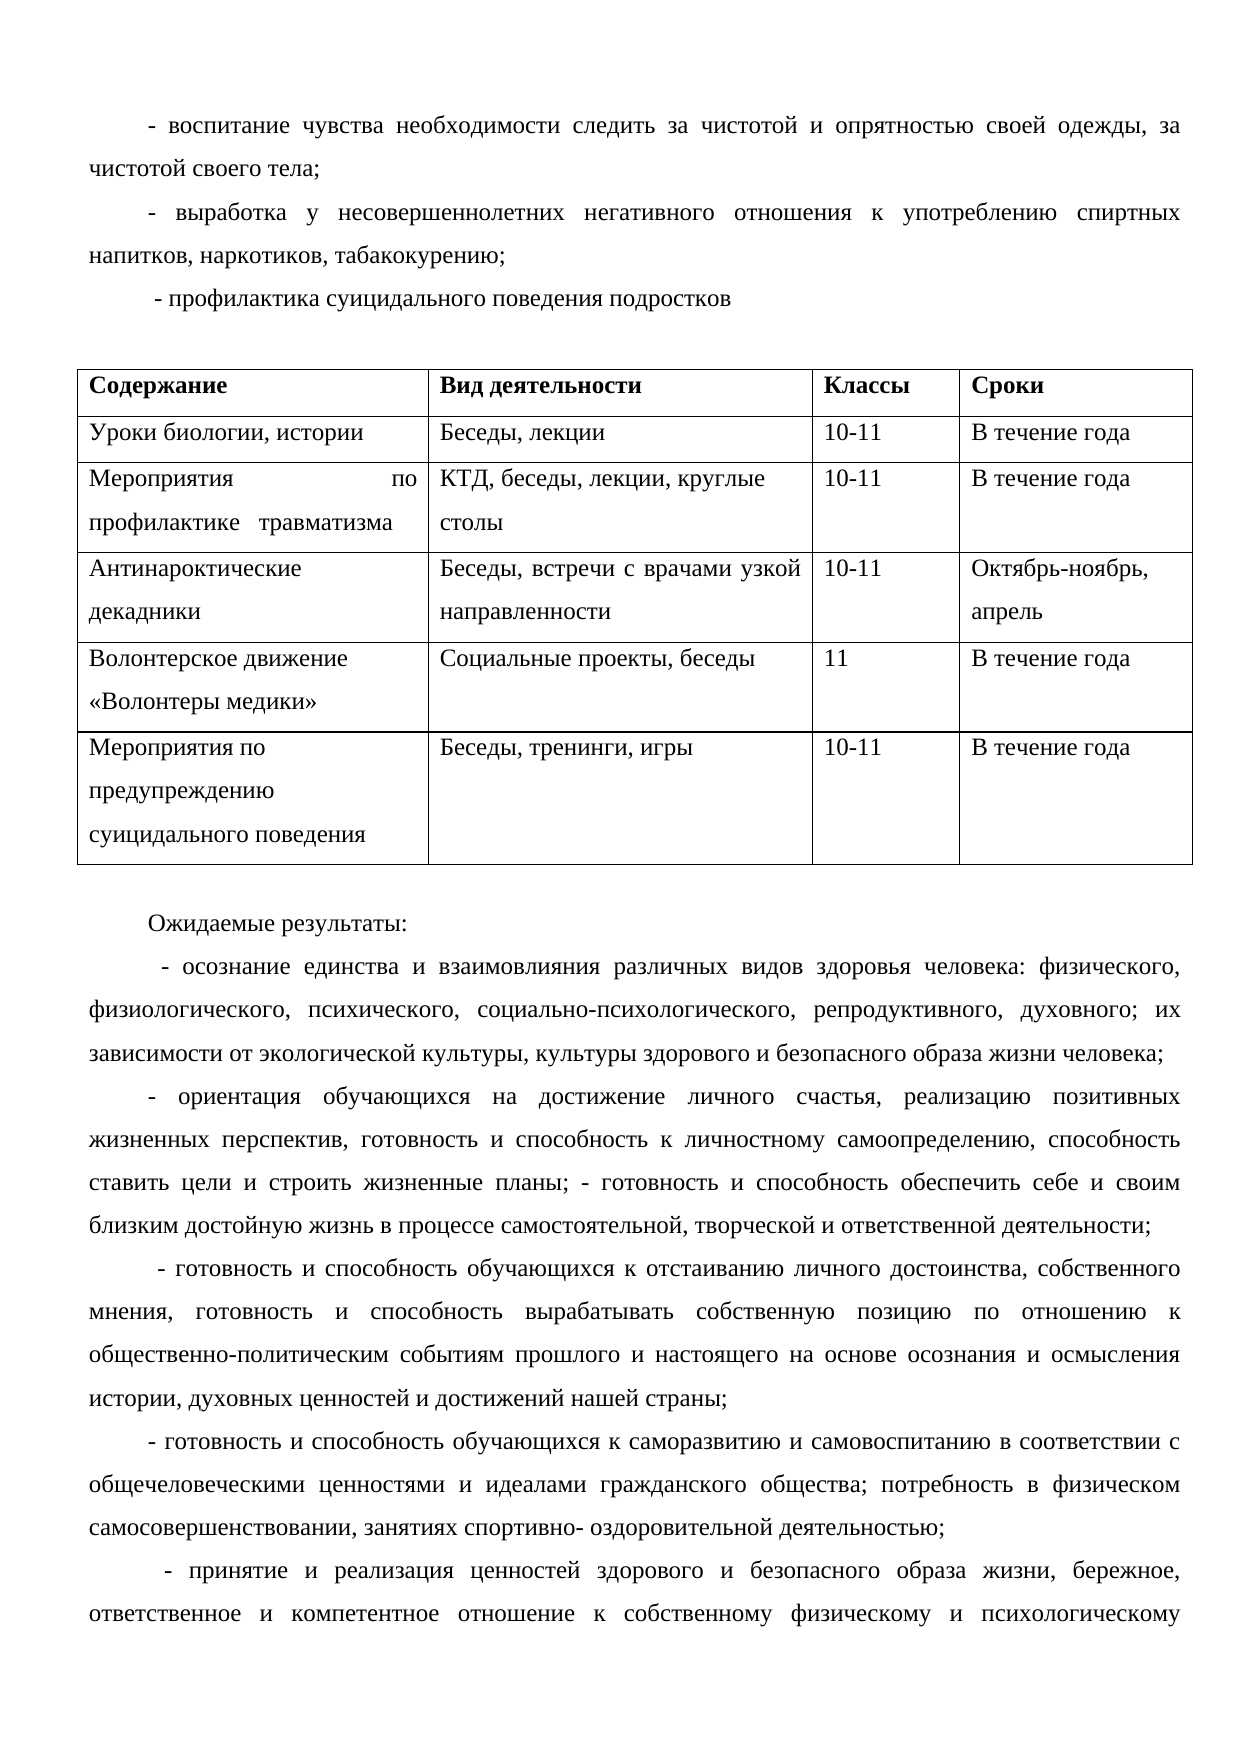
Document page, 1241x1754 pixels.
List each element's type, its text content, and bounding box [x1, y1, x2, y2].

text - готовность и способность обучающихся к саморазвитию и самовоспитанию в соответствии с общечеловеческими ценностями и идеалами гражданского общества; потребность в физическом самосовершенствовании, занятиях спортивно- оздоровительной деятельностью; [89, 1426, 1181, 1541]
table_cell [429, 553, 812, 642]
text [89, 1555, 1181, 1627]
text - ориентация обучающихся на достижение личного счастья, реализацию позитивных жизненных перспектив, готовность и способность к личностному самоопределению, способность ставить цели и строить жизненные планы; - готовность и способность обеспечить себе и своим близким достойную жизнь в процессе самостоятельной, творческой и ответственной деятельности; [89, 1081, 1181, 1239]
text - выработка у несовершеннолетних негативного отношения к употреблению спиртных напитков, наркотиков, табакокурению; [89, 197, 1181, 268]
text - профилактика суицидального поведения подростков [89, 283, 1181, 312]
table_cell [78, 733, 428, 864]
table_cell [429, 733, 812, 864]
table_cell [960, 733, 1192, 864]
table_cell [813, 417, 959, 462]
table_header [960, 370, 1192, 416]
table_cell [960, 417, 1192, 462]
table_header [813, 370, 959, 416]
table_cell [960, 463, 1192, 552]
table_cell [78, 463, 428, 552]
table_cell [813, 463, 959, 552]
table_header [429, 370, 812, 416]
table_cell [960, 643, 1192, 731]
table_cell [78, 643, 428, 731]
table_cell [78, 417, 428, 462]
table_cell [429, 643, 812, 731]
text Ожидаемые результаты: [89, 908, 1181, 937]
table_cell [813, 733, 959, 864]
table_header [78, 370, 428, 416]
text - воспитание чувства необходимости следить за чистотой и опрятностью своей одежды, за чистотой своего тела; [89, 110, 1181, 182]
text - готовность и способность обучающихся к отстаиванию личного достоинства, собственного мнения, готовность и способность вырабатывать собственную позицию по отношению к общественно-политическим событиям прошлого и настоящего на основе осознания и осмысления истории, духовных ценностей и достижений нашей страны; [89, 1253, 1181, 1411]
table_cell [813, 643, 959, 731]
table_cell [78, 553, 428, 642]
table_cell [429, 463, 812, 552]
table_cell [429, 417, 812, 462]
text - осознание единства и взаимовлияния различных видов здоровья человека: физического, физиологического, психического, социально-психологического, репродуктивного, духовного; их зависимости от экологической культуры, культуры здорового и безопасного образа жизни человека; [89, 951, 1181, 1066]
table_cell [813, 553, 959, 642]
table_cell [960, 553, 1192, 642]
